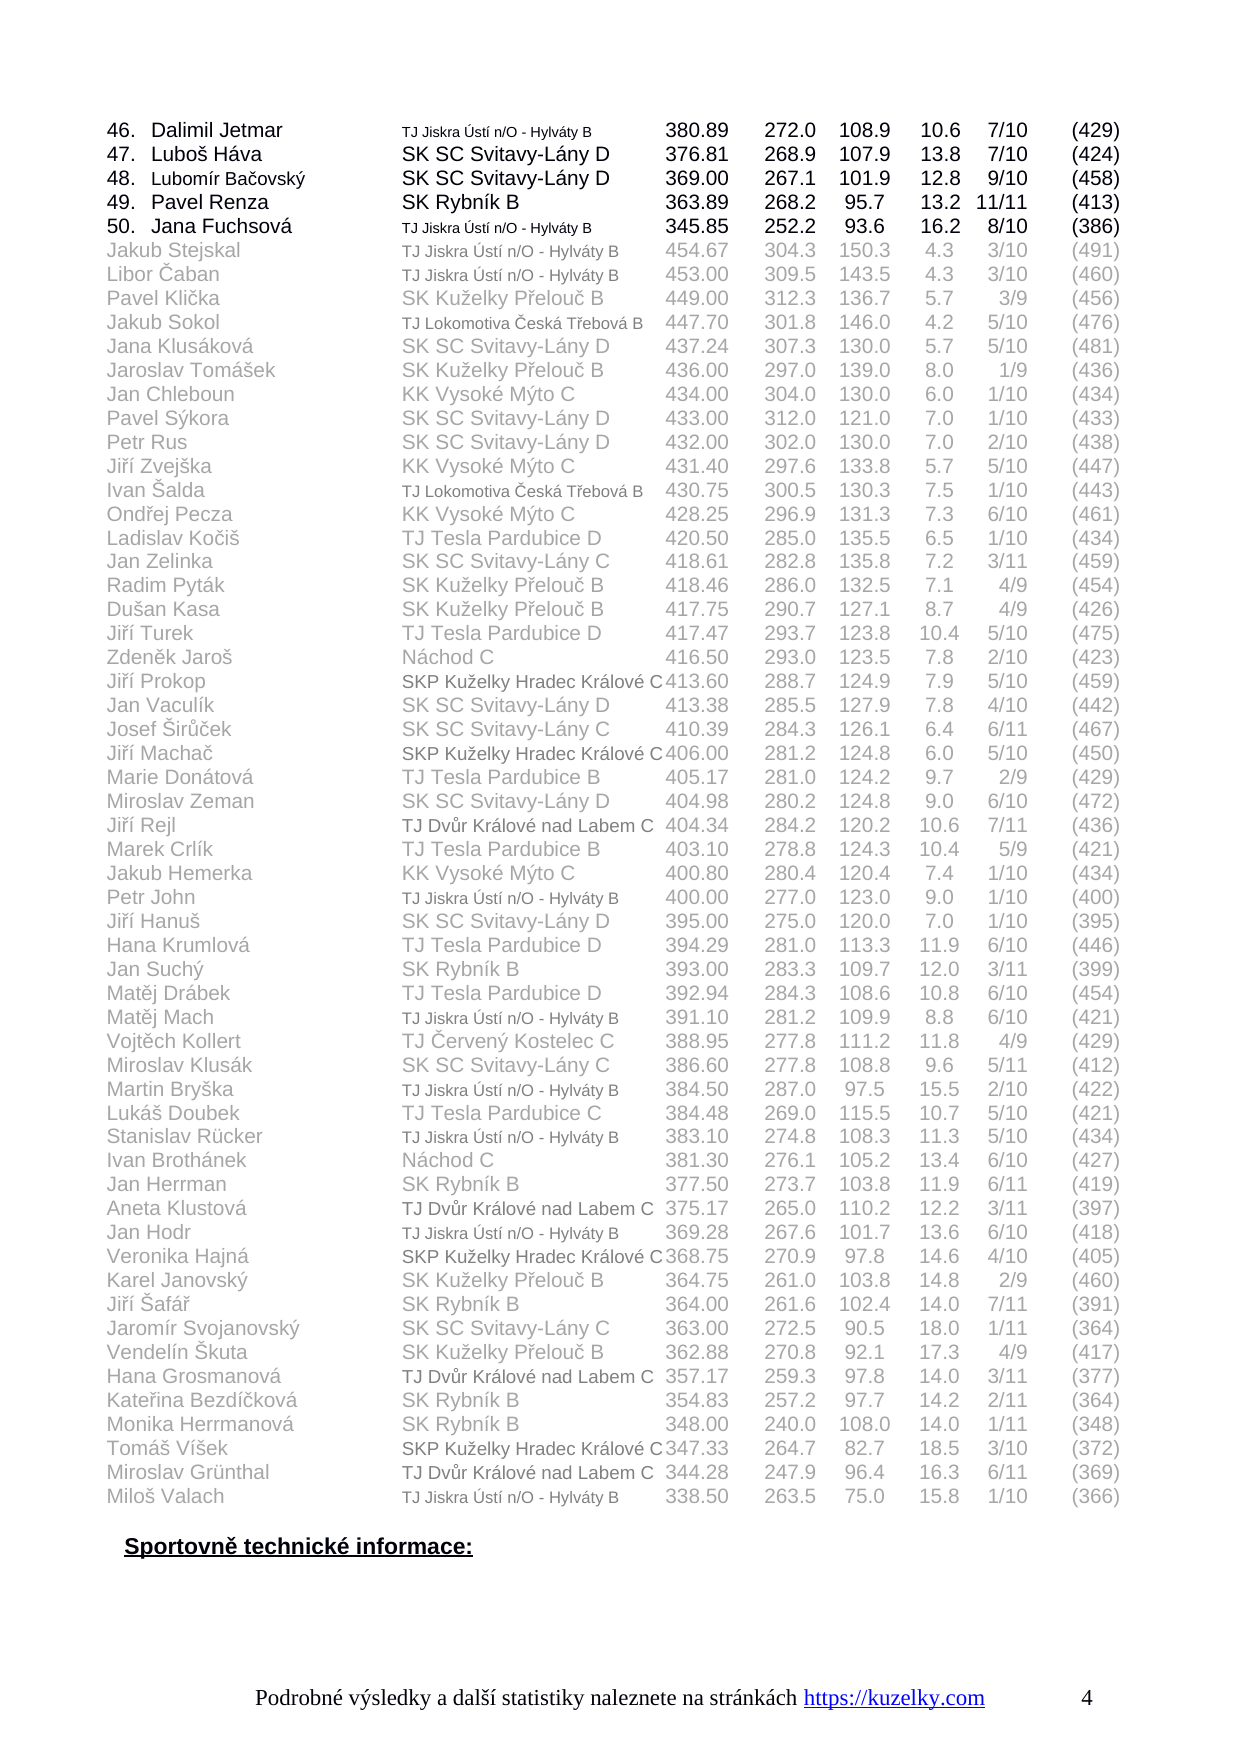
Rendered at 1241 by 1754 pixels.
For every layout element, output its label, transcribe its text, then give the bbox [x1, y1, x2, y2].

text Jan Herrman SK Rybník B 377.50 273.7 103.8 11.9 6/11 (419) [106, 1172, 1134, 1196]
text Pavel Klička SK Kuželky Přelouč B 449.00 312.3 136.7 5.7 3/9 (456) [106, 286, 1134, 310]
text Jiří Prokop SKP Kuželky Hradec Králové C 413.60 288.7 124.9 7.9 5/10 (459) [106, 669, 1134, 693]
text Miroslav Zeman SK SC Svitavy-Lány D 404.98 280.2 124.8 9.0 6/10 (472) [106, 789, 1134, 813]
text Karel Janovský SK Kuželky Přelouč B 364.75 261.0 103.8 14.8 2/9 (460) [106, 1268, 1134, 1292]
text 48. Lubomír Bačovský SK SC Svitavy-Lány D 369.00 267.1 101.9 12.8 9/10 (458) [106, 166, 1134, 190]
text Jiří Machač SKP Kuželky Hradec Králové C 406.00 281.2 124.8 6.0 5/10 (450) [106, 741, 1134, 765]
text Vojtěch Kollert TJ Červený Kostelec C 388.95 277.8 111.2 11.8 4/9 (429) [106, 1028, 1134, 1052]
text Hana Krumlová TJ Tesla Pardubice D 394.29 281.0 113.3 11.9 6/10 (446) [106, 933, 1134, 957]
text 46. Dalimil Jetmar TJ Jiskra Ústí n/O - Hylváty B 380.89 272.0 108.9 10.6 7/10 (429) [106, 118, 1134, 142]
text Jiří Turek TJ Tesla Pardubice D 417.47 293.7 123.8 10.4 5/10 (475) [106, 621, 1134, 645]
text Jiří Rejl TJ Dvůr Králové nad Labem C 404.34 284.2 120.2 10.6 7/11 (436) [106, 813, 1134, 837]
text Jiří Hanuš SK SC Svitavy-Lány D 395.00 275.0 120.0 7.0 1/10 (395) [106, 909, 1134, 933]
text Matěj Drábek TJ Tesla Pardubice D 392.94 284.3 108.6 10.8 6/10 (454) [106, 981, 1134, 1004]
text Ladislav Kočiš TJ Tesla Pardubice D 420.50 285.0 135.5 6.5 1/10 (434) [106, 525, 1134, 549]
text Vendelín Škuta SK Kuželky Přelouč B 362.88 270.8 92.1 17.3 4/9 (417) [106, 1340, 1134, 1364]
text Miroslav Klusák SK SC Svitavy-Lány C 386.60 277.8 108.8 9.6 5/11 (412) [106, 1052, 1134, 1076]
text Ivan Šalda TJ Lokomotiva Česká Třebová B 430.75 300.5 130.3 7.5 1/10 (443) [106, 477, 1134, 501]
text 47. Luboš Háva SK SC Svitavy-Lány D 376.81 268.9 107.9 13.8 7/10 (424) [106, 142, 1134, 166]
text Radim Pyták SK Kuželky Přelouč B 418.46 286.0 132.5 7.1 4/9 (454) [106, 573, 1134, 597]
text Jiří Šafář SK Rybník B 364.00 261.6 102.4 14.0 7/11 (391) [106, 1292, 1134, 1316]
text Jaroslav Tomášek SK Kuželky Přelouč B 436.00 297.0 139.0 8.0 1/9 (436) [106, 358, 1134, 382]
text Jan Vaculík SK SC Svitavy-Lány D 413.38 285.5 127.9 7.8 4/10 (442) [106, 693, 1134, 717]
text Veronika Hajná SKP Kuželky Hradec Králové C 368.75 270.9 97.8 14.6 4/10 (405) [106, 1244, 1134, 1268]
text Dušan Kasa SK Kuželky Přelouč B 417.75 290.7 127.1 8.7 4/9 (426) [106, 597, 1134, 621]
text Libor Čaban TJ Jiskra Ústí n/O - Hylváty B 453.00 309.5 143.5 4.3 3/10 (460) [106, 262, 1134, 286]
text Petr Rus SK SC Svitavy-Lány D 432.00 302.0 130.0 7.0 2/10 (438) [106, 429, 1134, 453]
text Jana Klusáková SK SC Svitavy-Lány D 437.24 307.3 130.0 5.7 5/10 (481) [106, 334, 1134, 358]
text Kateřina Bezdíčková SK Rybník B 354.83 257.2 97.7 14.2 2/11 (364) [106, 1388, 1134, 1412]
text Aneta Klustová TJ Dvůr Králové nad Labem C 375.17 265.0 110.2 12.2 3/11 (397) [106, 1196, 1134, 1220]
text Jan Zelinka SK SC Svitavy-Lány C 418.61 282.8 135.8 7.2 3/11 (459) [106, 549, 1134, 573]
text Lukáš Doubek TJ Tesla Pardubice C 384.48 269.0 115.5 10.7 5/10 (421) [106, 1100, 1134, 1124]
text Petr John TJ Jiskra Ústí n/O - Hylváty B 400.00 277.0 123.0 9.0 1/10 (400) [106, 885, 1134, 909]
text Ivan Brothánek Náchod C 381.30 276.1 105.2 13.4 6/10 (427) [106, 1148, 1134, 1172]
text Miroslav Grünthal TJ Dvůr Králové nad Labem C 344.28 247.9 96.4 16.3 6/11 (369) [106, 1460, 1134, 1484]
text Jan Hodr TJ Jiskra Ústí n/O - Hylváty B 369.28 267.6 101.7 13.6 6/10 (418) [106, 1220, 1134, 1244]
text Monika Herrmanová SK Rybník B 348.00 240.0 108.0 14.0 1/11 (348) [106, 1412, 1134, 1436]
text Josef Širůček SK SC Svitavy-Lány C 410.39 284.3 126.1 6.4 6/11 (467) [106, 717, 1134, 741]
text Miloš Valach TJ Jiskra Ústí n/O - Hylváty B 338.50 263.5 75.0 15.8 1/10 (366) [106, 1484, 1134, 1508]
text Pavel Sýkora SK SC Svitavy-Lány D 433.00 312.0 121.0 7.0 1/10 (433) [106, 406, 1134, 429]
text Jakub Hemerka KK Vysoké Mýto C 400.80 280.4 120.4 7.4 1/10 (434) [106, 861, 1134, 885]
text 50. Jana Fuchsová TJ Jiskra Ústí n/O - Hylváty B 345.85 252.2 93.6 16.2 8/10 (386) [106, 214, 1134, 238]
text Jaromír Svojanovský SK SC Svitavy-Lány C 363.00 272.5 90.5 18.0 1/11 (364) [106, 1316, 1134, 1340]
text Jakub Stejskal TJ Jiskra Ústí n/O - Hylváty B 454.67 304.3 150.3 4.3 3/10 (491) [106, 238, 1134, 262]
text Zdeněk Jaroš Náchod C 416.50 293.0 123.5 7.8 2/10 (423) [106, 645, 1134, 669]
text Marek Crlík TJ Tesla Pardubice B 403.10 278.8 124.3 10.4 5/9 (421) [106, 837, 1134, 861]
text Martin Bryška TJ Jiskra Ústí n/O - Hylváty B 384.50 287.0 97.5 15.5 2/10 (422) [106, 1076, 1134, 1100]
text Jakub Sokol TJ Lokomotiva Česká Třebová B 447.70 301.8 146.0 4.2 5/10 (476) [106, 310, 1134, 334]
subtitle Sportovně technické informace: [124, 1533, 1140, 1559]
text Stanislav Rücker TJ Jiskra Ústí n/O - Hylváty B 383.10 274.8 108.3 11.3 5/10 (434) [106, 1124, 1134, 1148]
text Tomáš Víšek SKP Kuželky Hradec Králové C 347.33 264.7 82.7 18.5 3/10 (372) [106, 1436, 1134, 1460]
text Ondřej Pecza KK Vysoké Mýto C 428.25 296.9 131.3 7.3 6/10 (461) [106, 501, 1134, 525]
text Hana Grosmanová TJ Dvůr Králové nad Labem C 357.17 259.3 97.8 14.0 3/11 (377) [106, 1364, 1134, 1388]
text Marie Donátová TJ Tesla Pardubice B 405.17 281.0 124.2 9.7 2/9 (429) [106, 765, 1134, 789]
text 49. Pavel Renza SK Rybník B 363.89 268.2 95.7 13.2 11/11 (413) [106, 190, 1134, 214]
text Jan Chleboun KK Vysoké Mýto C 434.00 304.0 130.0 6.0 1/10 (434) [106, 382, 1134, 406]
text Matěj Mach TJ Jiskra Ústí n/O - Hylváty B 391.10 281.2 109.9 8.8 6/10 (421) [106, 1004, 1134, 1028]
text Jiří Zvejška KK Vysoké Mýto C 431.40 297.6 133.8 5.7 5/10 (447) [106, 453, 1134, 477]
text Jan Suchý SK Rybník B 393.00 283.3 109.7 12.0 3/11 (399) [106, 957, 1134, 981]
